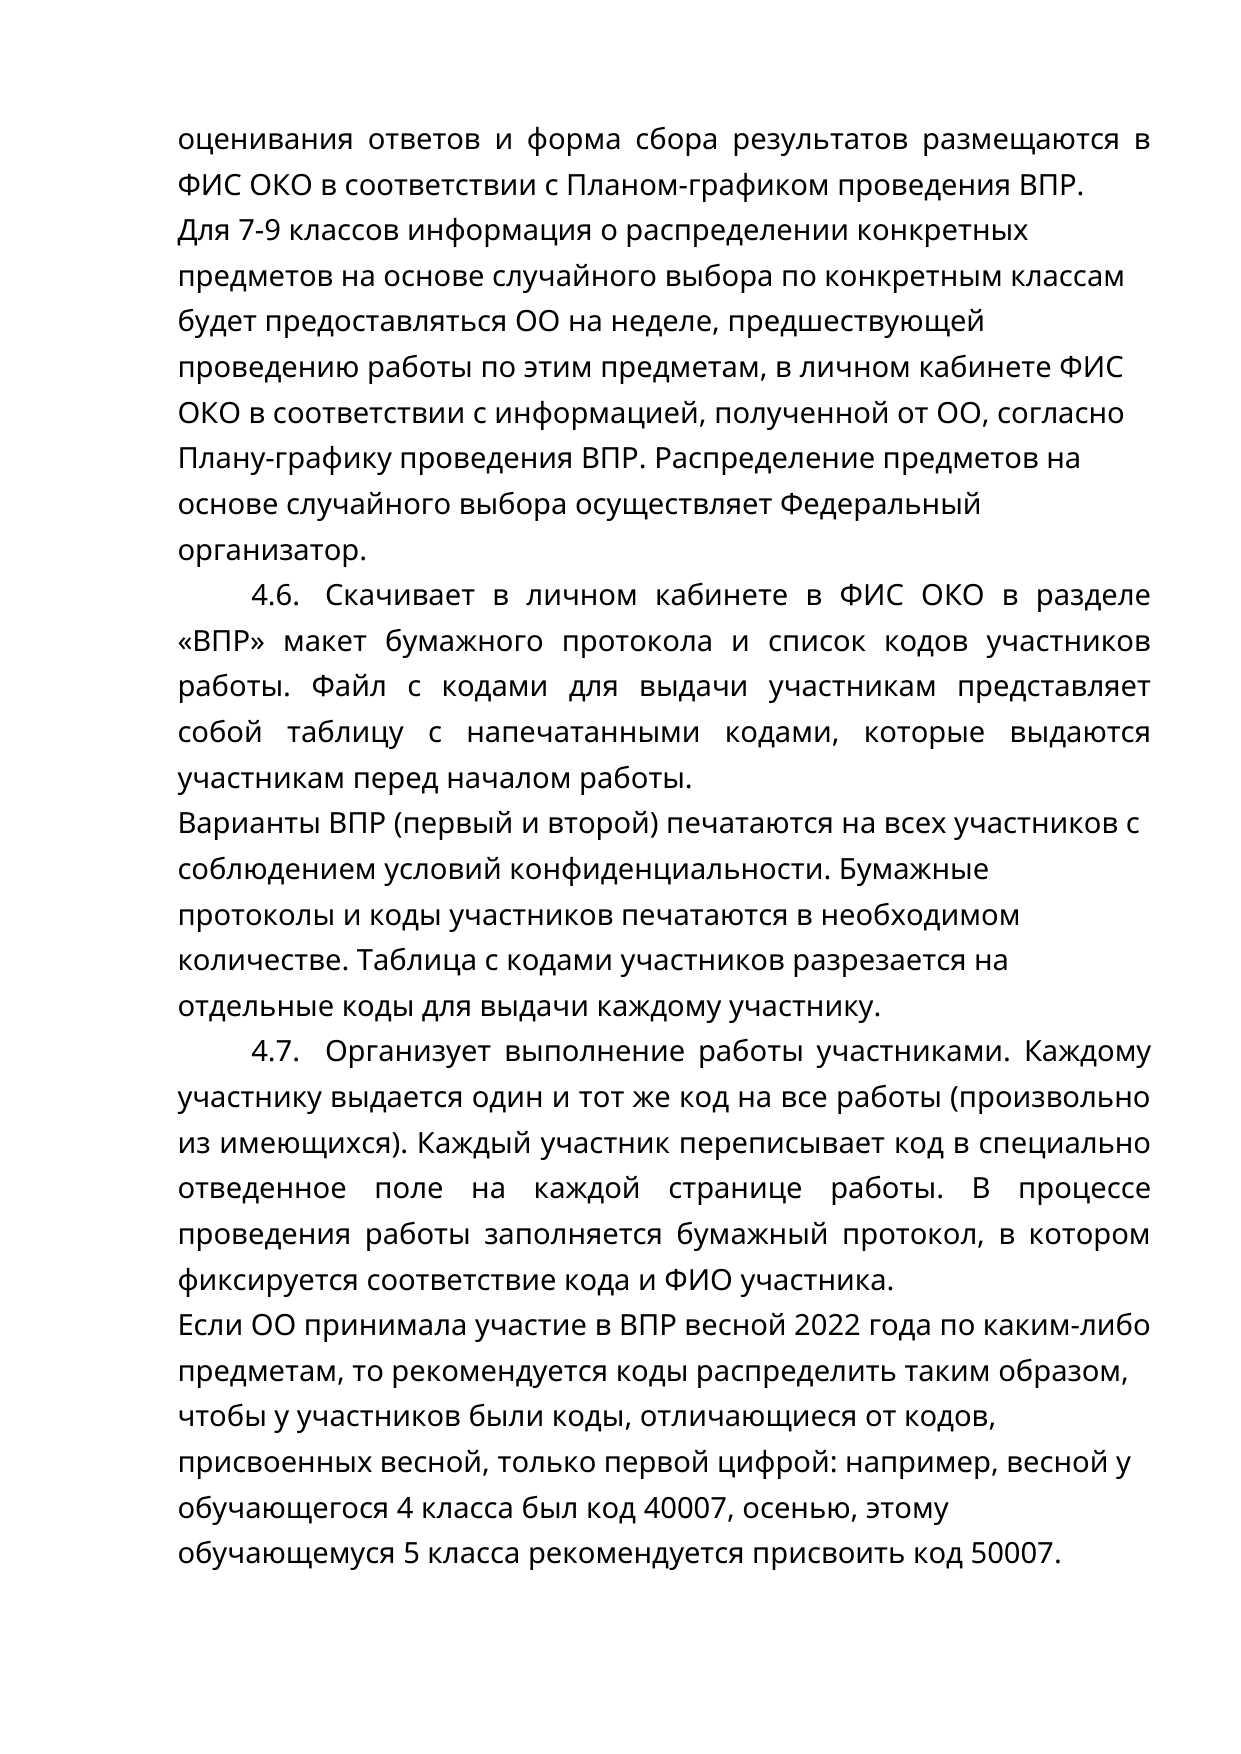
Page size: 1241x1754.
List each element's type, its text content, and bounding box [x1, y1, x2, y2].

list Если ОО принимала участие в ВПР весной 2022 года по каким-либо предметам, то рекомендуется коды распределить таким образом, чтобы у участников были коды, отличающиеся от кодов, присвоенных весной, только первой цифрой: например, весной у обучающегося 4 класса был код 40007, осенью, этому обучающемуся 5 класса рекомендуется присвоить код 50007. [177, 1304, 1152, 1572]
list Скачивает в личном кабинете в ФИС ОКО в разделе «ВПР» макет бумажного протокола и список кодов участников работы. Файл с кодами для выдачи участникам представляет собой таблицу с напечатанными кодами, которые выдаются участникам перед началом работы. [177, 574, 1152, 797]
list Варианты ВПР (первый и второй) печатаются на всех участников с соблюдением условий конфиденциальности. Бумажные протоколы и коды участников печатаются в необходимом количестве. Таблица с кодами участников разрезается на отдельные коды для выдачи каждому участнику. [177, 802, 1152, 1025]
list Для 7-9 классов информация о распределении конкретных предметов на основе случайного выбора по конкретным классам будет предоставляться ОО на неделе, предшествующей проведению работы по этим предметам, в личном кабинете ФИС ОКО в соответствии с информацией, полученной от ОО, согласно Плану-графику проведения ВПР. Распределение предметов на основе случайного выбора осуществляет Федеральный организатор. [177, 209, 1152, 568]
list Организует выполнение работы участниками. Каждому участнику выдается один и тот же код на все работы (произвольно из имеющихся). Каждый участник переписывает код в специально отведенное поле на каждой странице работы. В процессе проведения работы заполняется бумажный протокол, в котором фиксируется соответствие кода и ФИО участника. [177, 1031, 1152, 1298]
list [177, 118, 1152, 203]
